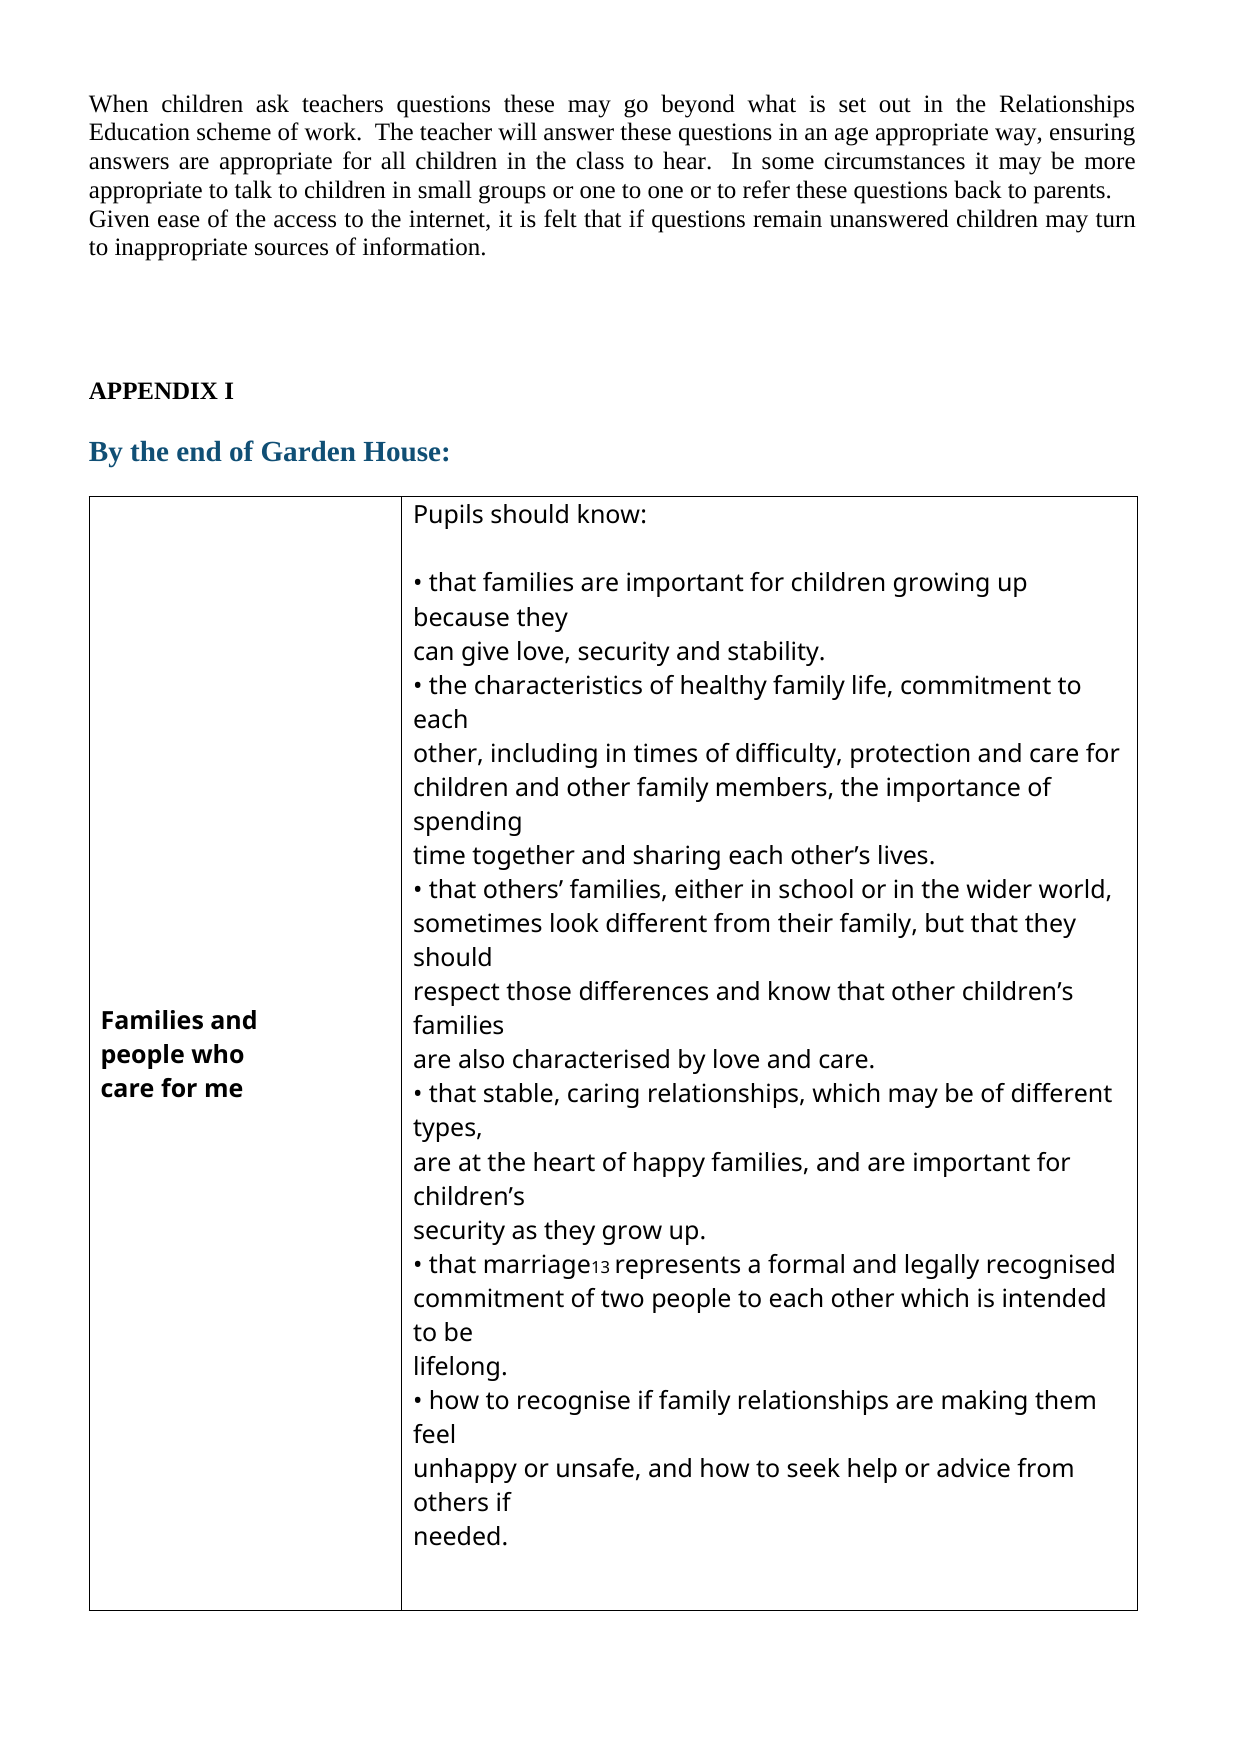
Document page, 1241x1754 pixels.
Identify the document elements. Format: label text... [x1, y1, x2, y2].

table_header Families and people who care for me [90, 497, 401, 1610]
text When children ask teachers questions these may go beyond what is set out in the Relationships Education scheme of work. The teacher will answer these questions in an age appropriate way, ensuring answers are appropriate for all children in the class to hear. In some circumstances it may be more appropriate to talk to children in small groups or one to one or to refer these questions back to parents. [89, 89, 1137, 204]
text By the end of Garden House: [89, 434, 1137, 467]
text Given ease of the access to the internet, it is felt that if questions remain unanswered children may turn to inappropriate sources of information. [89, 204, 1137, 261]
text APPENDIX I [89, 376, 1137, 405]
table_header Pupils should know: • that families are important for children growing up because they can give love, security and stability. • the characteristics of healthy family life, commitment to each other, including in times of difficulty, protection and care for children and other family members, the importance of spending time together and sharing each other’s lives. • that others’ families, either in school or in the wider world, sometimes look different from their family, but that they should respect those differences and know that other children’s families are also characterised by love and care. • that stable, caring relationships, which may be of different types, are at the heart of happy families, and are important for children’s security as they grow up. • that marriage13 represents a formal and legally recognised commitment of two people to each other which is intended to be lifelong. • how to recognise if family relationships are making them feel unhappy or unsafe, and how to seek help or advice from others if needed. [402, 497, 1137, 1610]
